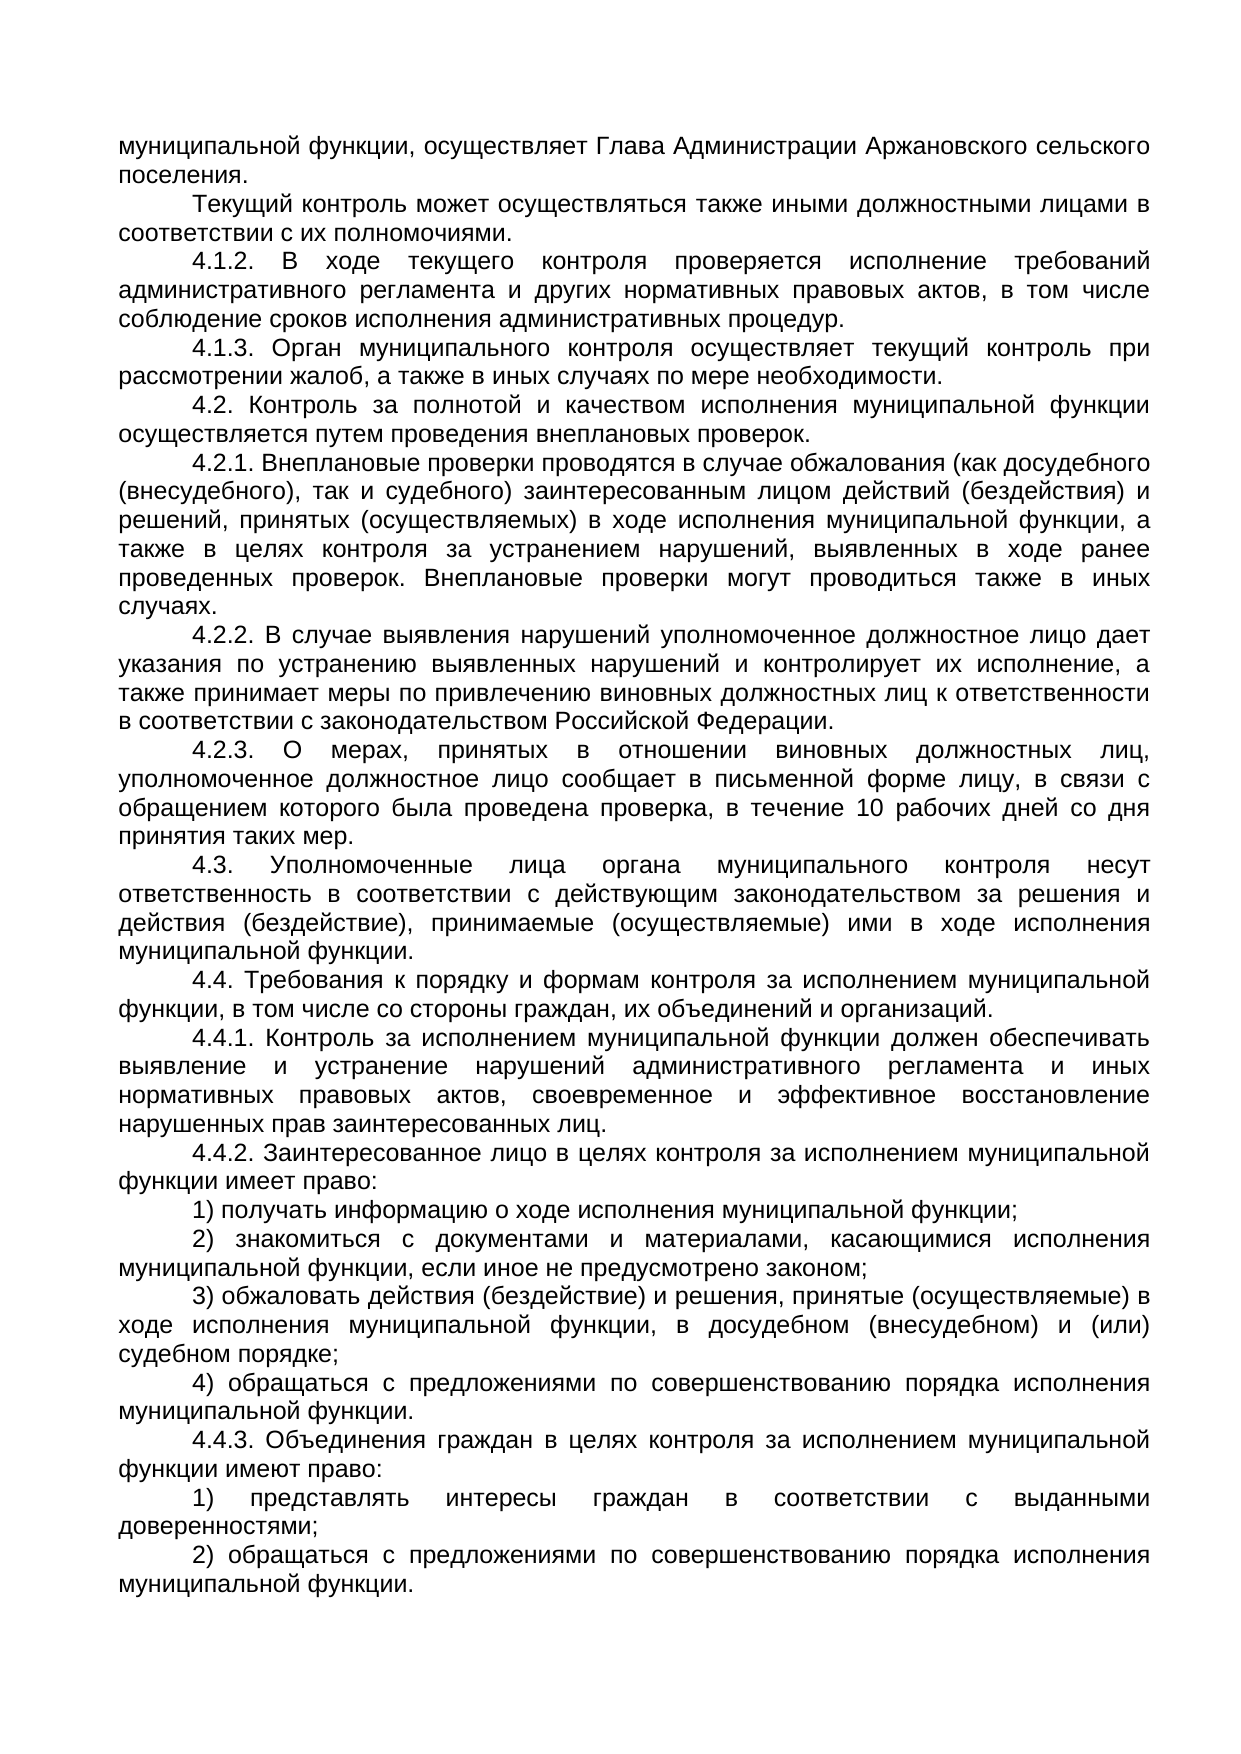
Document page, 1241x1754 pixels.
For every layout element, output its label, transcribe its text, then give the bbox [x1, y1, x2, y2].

text 4.4. Требования к порядку и формам контроля за исполнением муниципальной функции, в том числе со стороны граждан, их объединений и организаций. [118, 965, 1152, 1023]
text 4.1.3. Орган муниципального контроля осуществляет текущий контроль при рассмотрении жалоб, а также в иных случаях по мере необходимости. [118, 333, 1152, 390]
text 4.4.3. Объединения граждан в целях контроля за исполнением муниципальной функции имеют право: [118, 1425, 1152, 1483]
text 4.4.1. Контроль за исполнением муниципальной функции должен обеспечивать выявление и устранение нарушений административного регламента и иных нормативных правовых актов, своевременное и эффективное восстановление нарушенных прав заинтересованных лиц. [118, 1023, 1152, 1138]
text 1) получать информацию о ходе исполнения муниципальной функции; [118, 1195, 1152, 1224]
text 1) представлять интересы граждан в соответствии с выданными доверенностями; [118, 1483, 1152, 1540]
text 4.2.1. Внеплановые проверки проводятся в случае обжалования (как досудебного (внесудебного), так и судебного) заинтересованным лицом действий (бездействия) и решений, принятых (осуществляемых) в ходе исполнения муниципальной функции, а также в целях контроля за устранением нарушений, выявленных в ходе ранее проведенных проверок. Внеплановые проверки могут проводиться также в иных случаях. [118, 448, 1152, 620]
text 3) обжаловать действия (бездействие) и решения, принятые (осуществляемые) в ходе исполнения муниципальной функции, в досудебном (внесудебном) и (или) судебном порядке; [118, 1281, 1152, 1368]
text 4.2. Контроль за полнотой и качеством исполнения муниципальной функции осуществляется путем проведения внеплановых проверок. [118, 390, 1152, 448]
text 4.2.3. О мерах, принятых в отношении виновных должностных лиц, уполномоченное должностное лицо сообщает в письменной форме лицу, в связи с обращением которого была проведена проверка, в течение 10 рабочих дней со дня принятия таких мер. [118, 735, 1152, 850]
text 4) обращаться с предложениями по совершенствованию порядка исполнения муниципальной функции. [118, 1368, 1152, 1425]
text 2) знакомиться с документами и материалами, касающимися исполнения муниципальной функции, если иное не предусмотрено законом; [118, 1224, 1152, 1281]
text Текущий контроль может осуществляться также иными должностными лицами в соответствии с их полномочиями. [118, 189, 1152, 246]
text 2) обращаться с предложениями по совершенствованию порядка исполнения муниципальной функции. [118, 1540, 1152, 1598]
text 4.3. Уполномоченные лица органа муниципального контроля несут ответственность в соответствии с действующим законодательством за решения и действия (бездействие), принимаемые (осуществляемые) ими в ходе исполнения муниципальной функции. [118, 850, 1152, 965]
text 4.1.2. В ходе текущего контроля проверяется исполнение требований административного регламента и других нормативных правовых актов, в том числе соблюдение сроков исполнения административных процедур. [118, 246, 1152, 333]
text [118, 131, 1152, 189]
text 4.2.2. В случае выявления нарушений уполномоченное должностное лицо дает указания по устранению выявленных нарушений и контролирует их исполнение, а также принимает меры по привлечению виновных должностных лиц к ответственности в соответствии с законодательством Российской Федерации. [118, 620, 1152, 735]
text 4.4.2. Заинтересованное лицо в целях контроля за исполнением муниципальной функции имеет право: [118, 1138, 1152, 1195]
